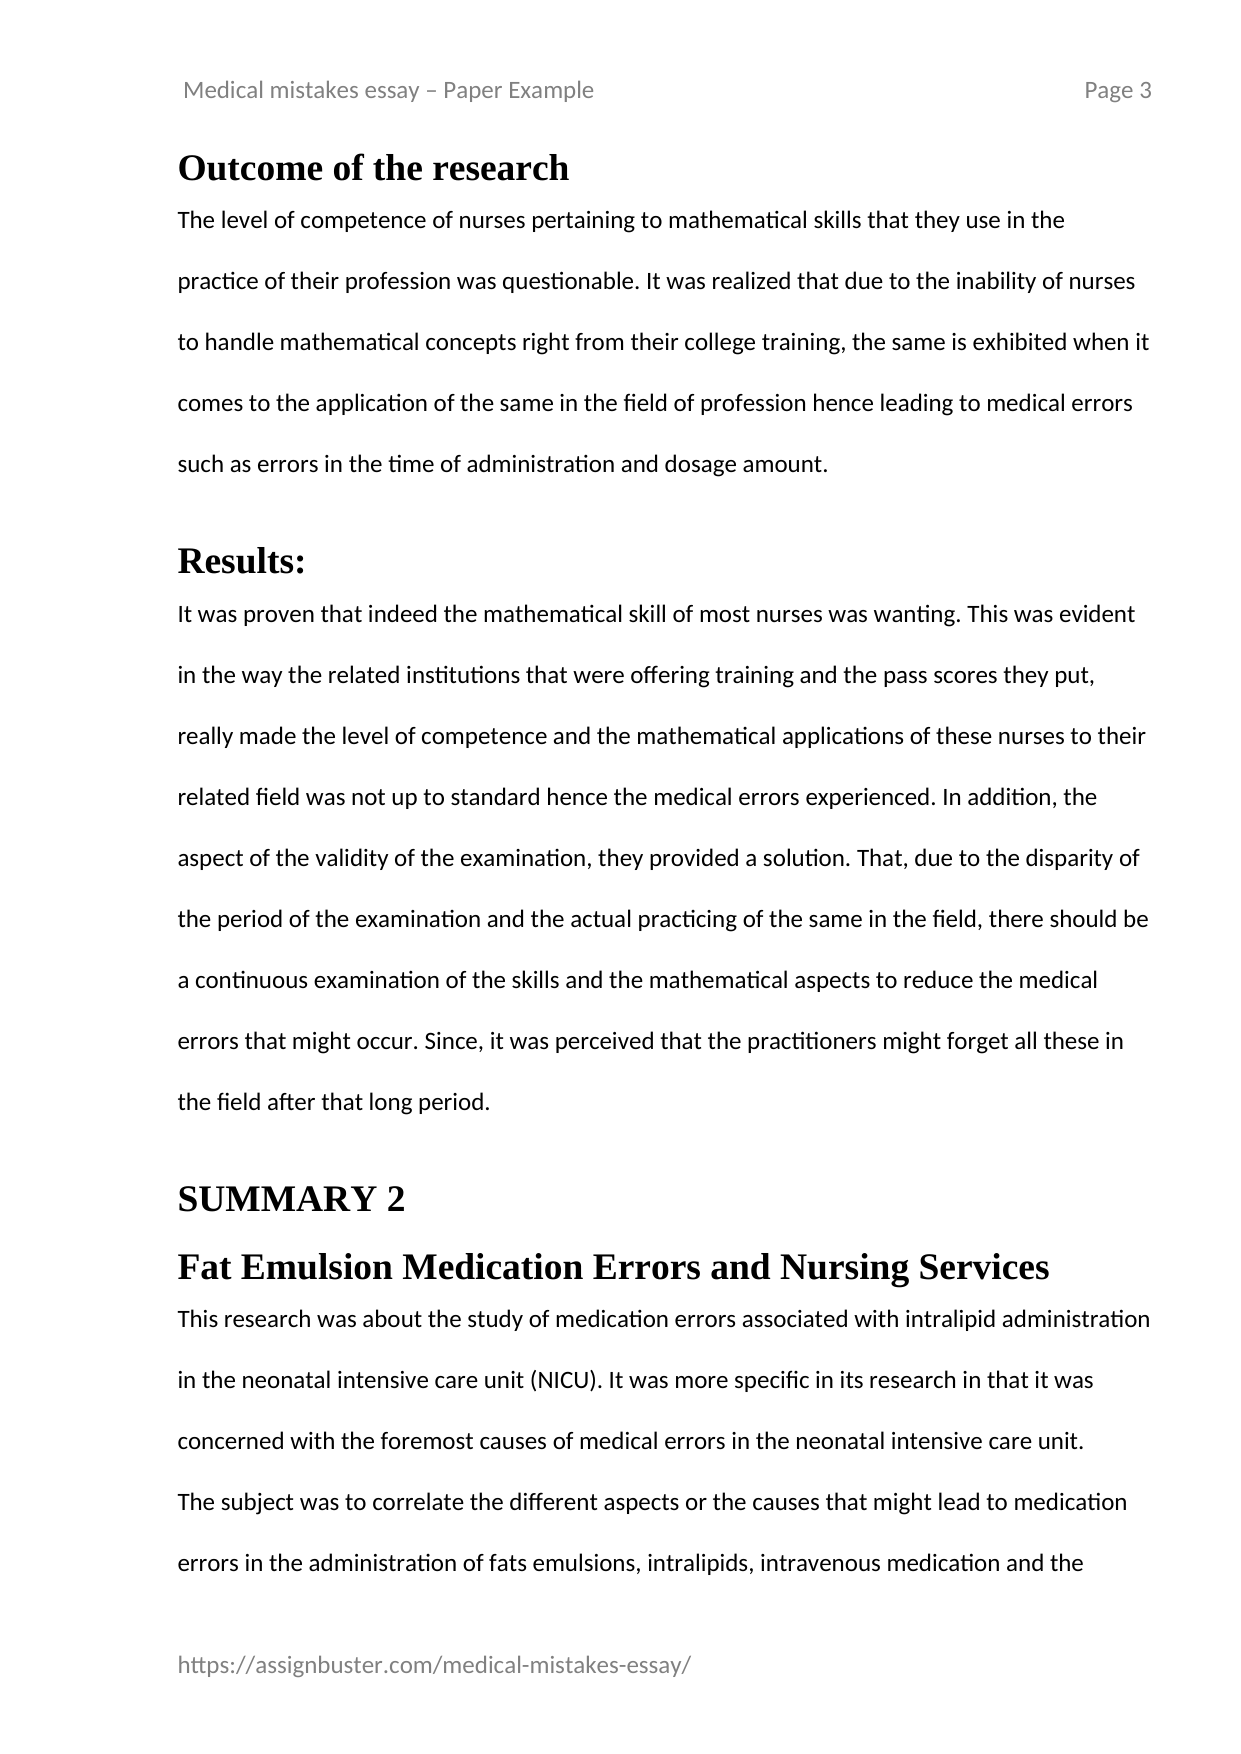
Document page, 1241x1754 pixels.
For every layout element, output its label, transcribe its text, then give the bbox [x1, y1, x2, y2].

subtitle Fat Emulsion Medication Errors and Nursing Services [177, 1244, 1152, 1287]
text The level of competence of nurses pertaining to mathematical skills that they use in the practice of their profession was questionable. It was realized that due to the inability of nurses to handle mathematical concepts right from their college training, the same is exhibited when it comes to the application of the same in the field of profession hence leading to medical errors such as errors in the time of administration and dosage amount. [177, 204, 1152, 479]
subtitle SUMMARY 2 [177, 1177, 1152, 1220]
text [177, 1303, 1152, 1578]
subtitle Results: [177, 539, 1152, 582]
text It was proven that indeed the mathematical skill of most nurses was wanting. This was evident in the way the related institutions that were offering training and the pass scores they put, really made the level of competence and the mathematical applications of these nurses to their related field was not up to standard hence the medical errors experienced. In addition, the aspect of the validity of the examination, they provided a solution. That, due to the disparity of the period of the examination and the actual practicing of the same in the field, there should be a continuous examination of the skills and the mathematical aspects to reduce the medical errors that might occur. Since, it was perceived that the practitioners might forget all these in the field after that long period. [177, 598, 1152, 1117]
subtitle Outcome of the research [177, 145, 1152, 188]
